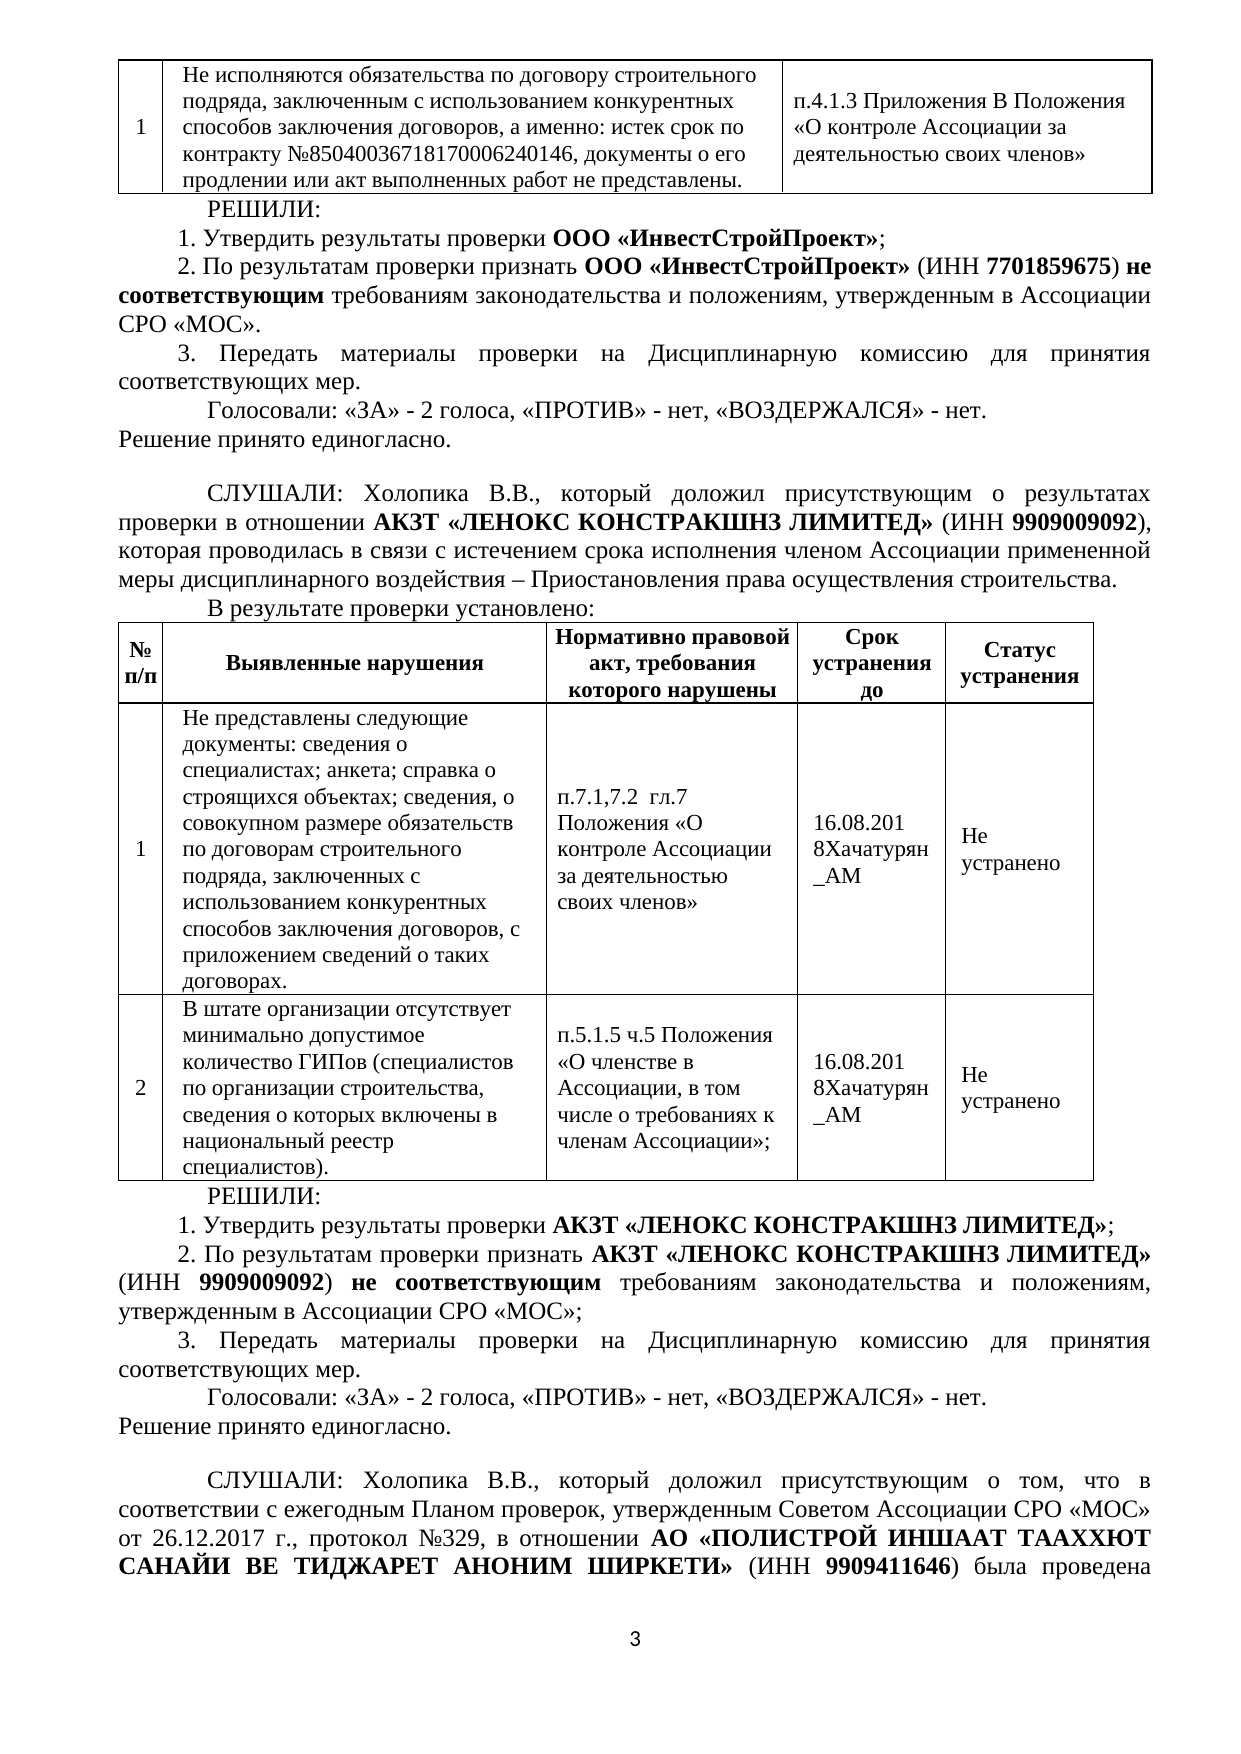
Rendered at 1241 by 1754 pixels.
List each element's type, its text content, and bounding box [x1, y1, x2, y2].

text В результате проверки установлено: [118, 593, 1152, 622]
text 3. Передать материалы проверки на Дисциплинарную комиссию для принятия соответствующих мер. [118, 338, 1152, 395]
table_header № п/п [119, 623, 162, 702]
table_header Срок устранения до [798, 623, 945, 702]
text РЕШИЛИ: [118, 194, 1152, 223]
text Голосовали: «ЗА» - 2 голоса, «ПРОТИВ» - нет, «ВОЗДЕРЖАЛСЯ» - нет. [118, 395, 1152, 424]
table_cell В штате организации отсутствует минимально допустимое количество ГИПов (специалистов по организации строительства, сведения о которых включены в национальный реестр специалистов). [163, 995, 546, 1180]
table_cell п.5.1.5 ч.5 Положения «О членстве в Ассоциации, в том числе о требованиях к членам Ассоциации»; [547, 995, 797, 1180]
text 1. Утвердить результаты проверки АКЗТ «ЛЕНОКС КОНСТРАКШНЗ ЛИМИТЕД»; [118, 1210, 1152, 1239]
table_cell Не представлены следующие документы: сведения о специалистах; анкета; справка о строящихся объектах; сведения, о совокупном размере обязательств по договорам строительного подряда, заключенных с использованием конкурентных способов заключения договоров, с приложением сведений о таких договорах. [163, 704, 546, 994]
table_cell Не устранено [946, 704, 1093, 994]
text РЕШИЛИ: [118, 1181, 1152, 1210]
table_cell п.7.1,7.2 гл.7 Положения «О контроле Ассоциации за деятельностью своих членов» [547, 704, 797, 994]
table_header Нормативно правовой акт, требования которого нарушены [547, 623, 797, 702]
table_cell Не устранено [946, 995, 1093, 1180]
text Решение принято единогласно. [118, 1411, 1152, 1440]
text 2. По результатам проверки признать ООО «ИнвестСтройПроект» (ИНН 7701859675) не соответствующим требованиям законодательства и положениям, утвержденным в Ассоциации СРО «МОС». [118, 251, 1152, 338]
table_cell 16.08.2018 [798, 704, 945, 994]
table_header Статус устранения [946, 623, 1093, 702]
text СЛУШАЛИ: Холопика В.В., который доложил присутствующим о результатах проверки в отношении АКЗТ «ЛЕНОКС КОНСТРАКШНЗ ЛИМИТЕД» (ИНН 9909009092), которая проводилась в связи с истечением срока исполнения членом Ассоциации примененной меры дисциплинарного воздействия – Приостановления права осуществления строительства. [118, 478, 1152, 593]
table_cell п.4.1.3 Приложения В Положения «О контроле Ассоциации за деятельностью своих членов» [783, 61, 1151, 192]
text 1. Утвердить результаты проверки ООО «ИнвестСтройПроект»; [118, 223, 1152, 251]
table_cell 1 [119, 704, 162, 994]
table_header Выявленные нарушения [163, 623, 546, 702]
text Голосовали: «ЗА» - 2 голоса, «ПРОТИВ» - нет, «ВОЗДЕРЖАЛСЯ» - нет. [118, 1382, 1152, 1411]
table_cell 1 [119, 61, 162, 192]
text 2. По результатам проверки признать АКЗТ «ЛЕНОКС КОНСТРАКШНЗ ЛИМИТЕД» (ИНН 9909009092) не соответствующим требованиям законодательства и положениям, утвержденным в Ассоциации СРО «МОС»; [118, 1239, 1152, 1325]
text 3. Передать материалы проверки на Дисциплинарную комиссию для принятия соответствующих мер. [118, 1325, 1152, 1382]
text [118, 1465, 1152, 1580]
table_cell 16.08.2018 [798, 995, 945, 1180]
text Решение принято единогласно. [118, 424, 1152, 453]
table_cell Не исполняются обязательства по договору строительного подряда, заключенным с использованием конкурентных способов заключения договоров, а именно: истек срок по контракту №85040036718170006240146, документы о его продлении или акт выполненных работ не представлены. [163, 61, 782, 192]
table_cell 2 [119, 995, 162, 1180]
